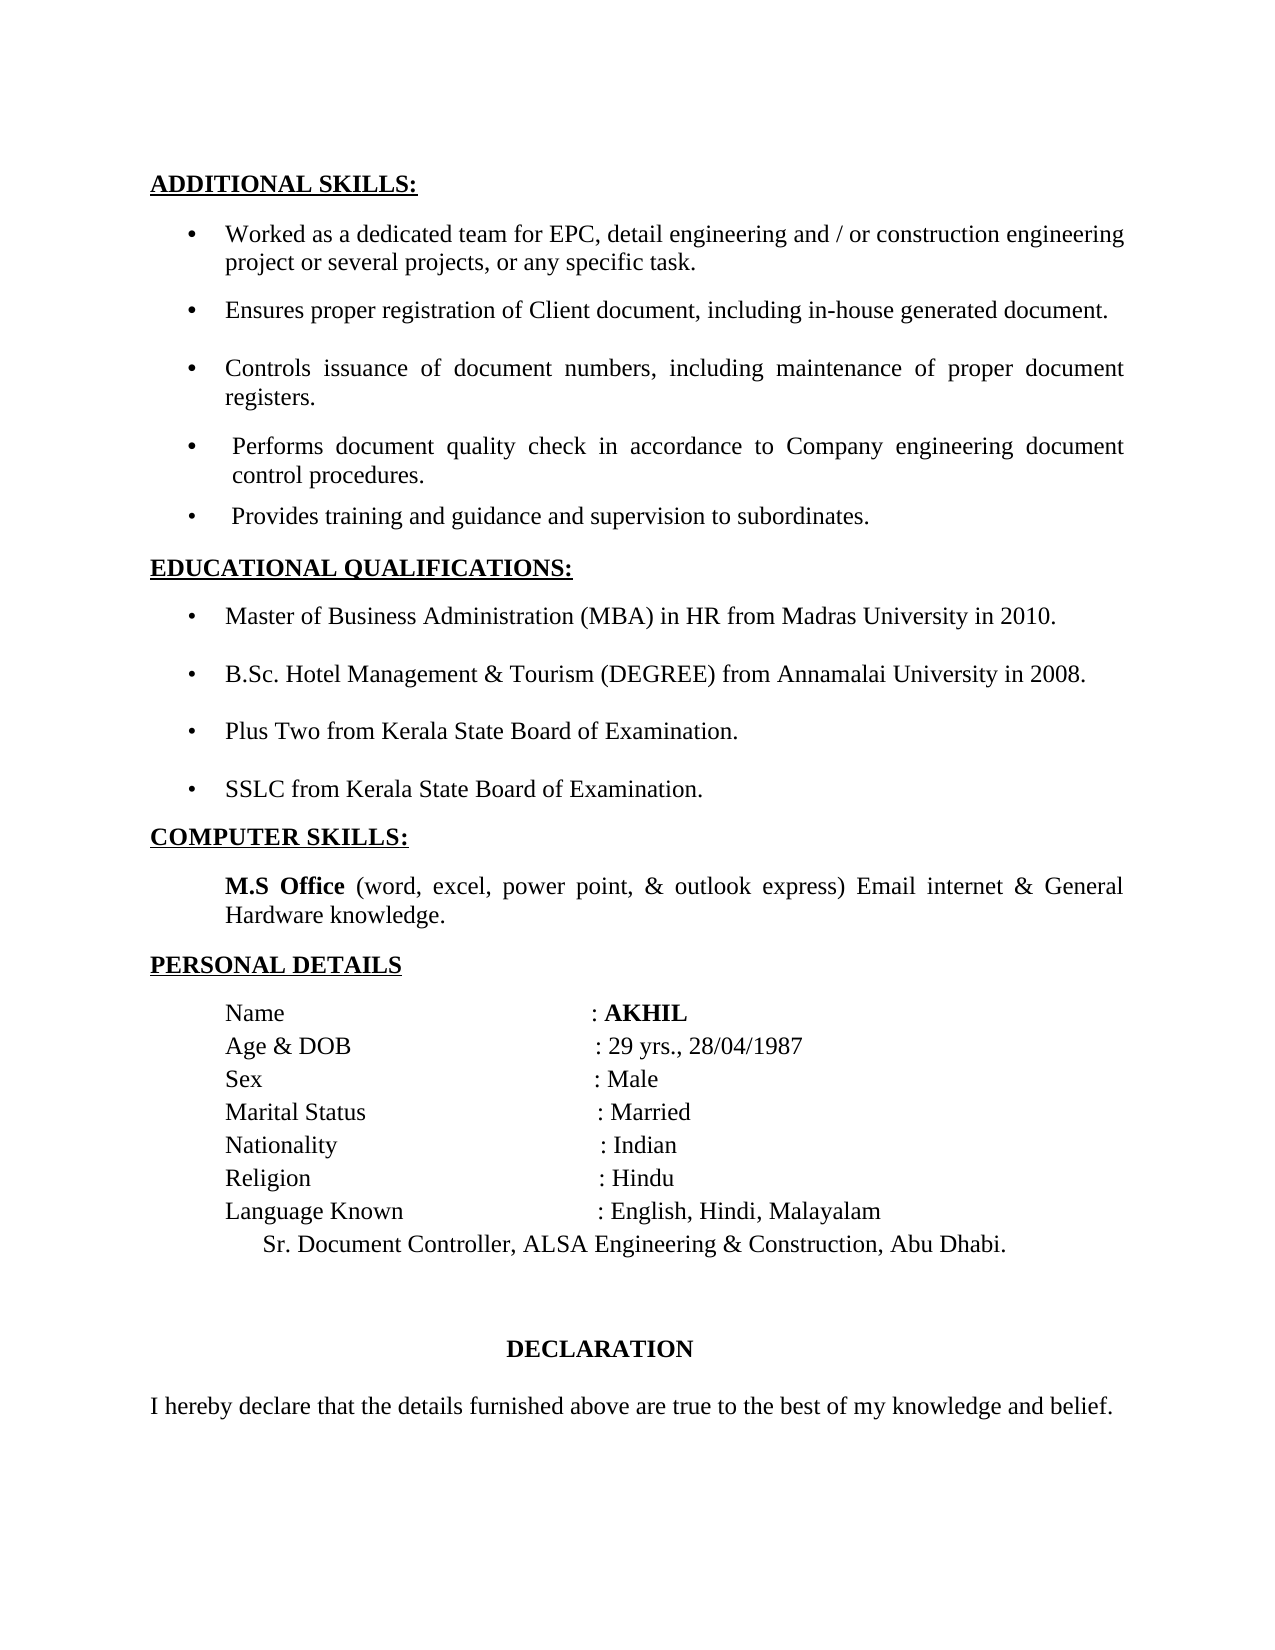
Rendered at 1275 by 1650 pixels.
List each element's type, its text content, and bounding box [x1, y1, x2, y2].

list B.Sc. Hotel Management & Tourism (DEGREE) from Annamalai University in 2008. [187, 659, 1125, 688]
text Sr. Document Controller, ALSA Engineering & Construction, Abu Dhabi. [150, 1229, 1125, 1258]
text Sex : Male [225, 1064, 1125, 1092]
text M.S Office (word, excel, power point, & outlook express) Email internet & General Hardware knowledge. [225, 871, 1125, 929]
list Controls issuance of document numbers, including maintenance of proper document registers. [187, 353, 1125, 410]
list SSLC from Kerala State Board of Examination. [187, 774, 1125, 803]
text Marital Status : Married [225, 1097, 1125, 1126]
text Language Known : English, Hindi, Malayalam [225, 1196, 1125, 1224]
text Nationality : Indian [225, 1130, 1125, 1158]
list Performs document quality check in accordance to Company engineering document control procedures. [187, 431, 1125, 489]
text PERSONAL DETAILS [150, 950, 1125, 978]
list Worked as a dedicated team for EPC, detail engineering and / or construction engineering project or several projects, or any specific task. [187, 219, 1125, 276]
text DECLARATION [150, 1334, 1125, 1363]
text Name : AKHIL [225, 998, 1125, 1026]
list Provides training and guidance and supervision to subordinates. [187, 501, 1125, 529]
list Plus Two from Kerala State Board of Examination. [187, 716, 1125, 745]
text Religion : Hindu [225, 1163, 1125, 1192]
text ADDITIONAL SKILLS: [150, 169, 1125, 198]
text EDUCATIONAL QUALIFICATIONS: [150, 553, 1125, 582]
text I hereby declare that the details furnished above are true to the best of my knowledge and belief. [150, 1391, 1125, 1420]
list Master of Business Administration (MBA) in HR from Madras University in 2010. [187, 601, 1125, 630]
text COMPUTER SKILLS: [150, 822, 1125, 851]
text Age & DOB : 29 yrs., 28/04/1987 [225, 1031, 1125, 1059]
list Ensures proper registration of Client document, including in-house generated document. [187, 295, 1125, 324]
